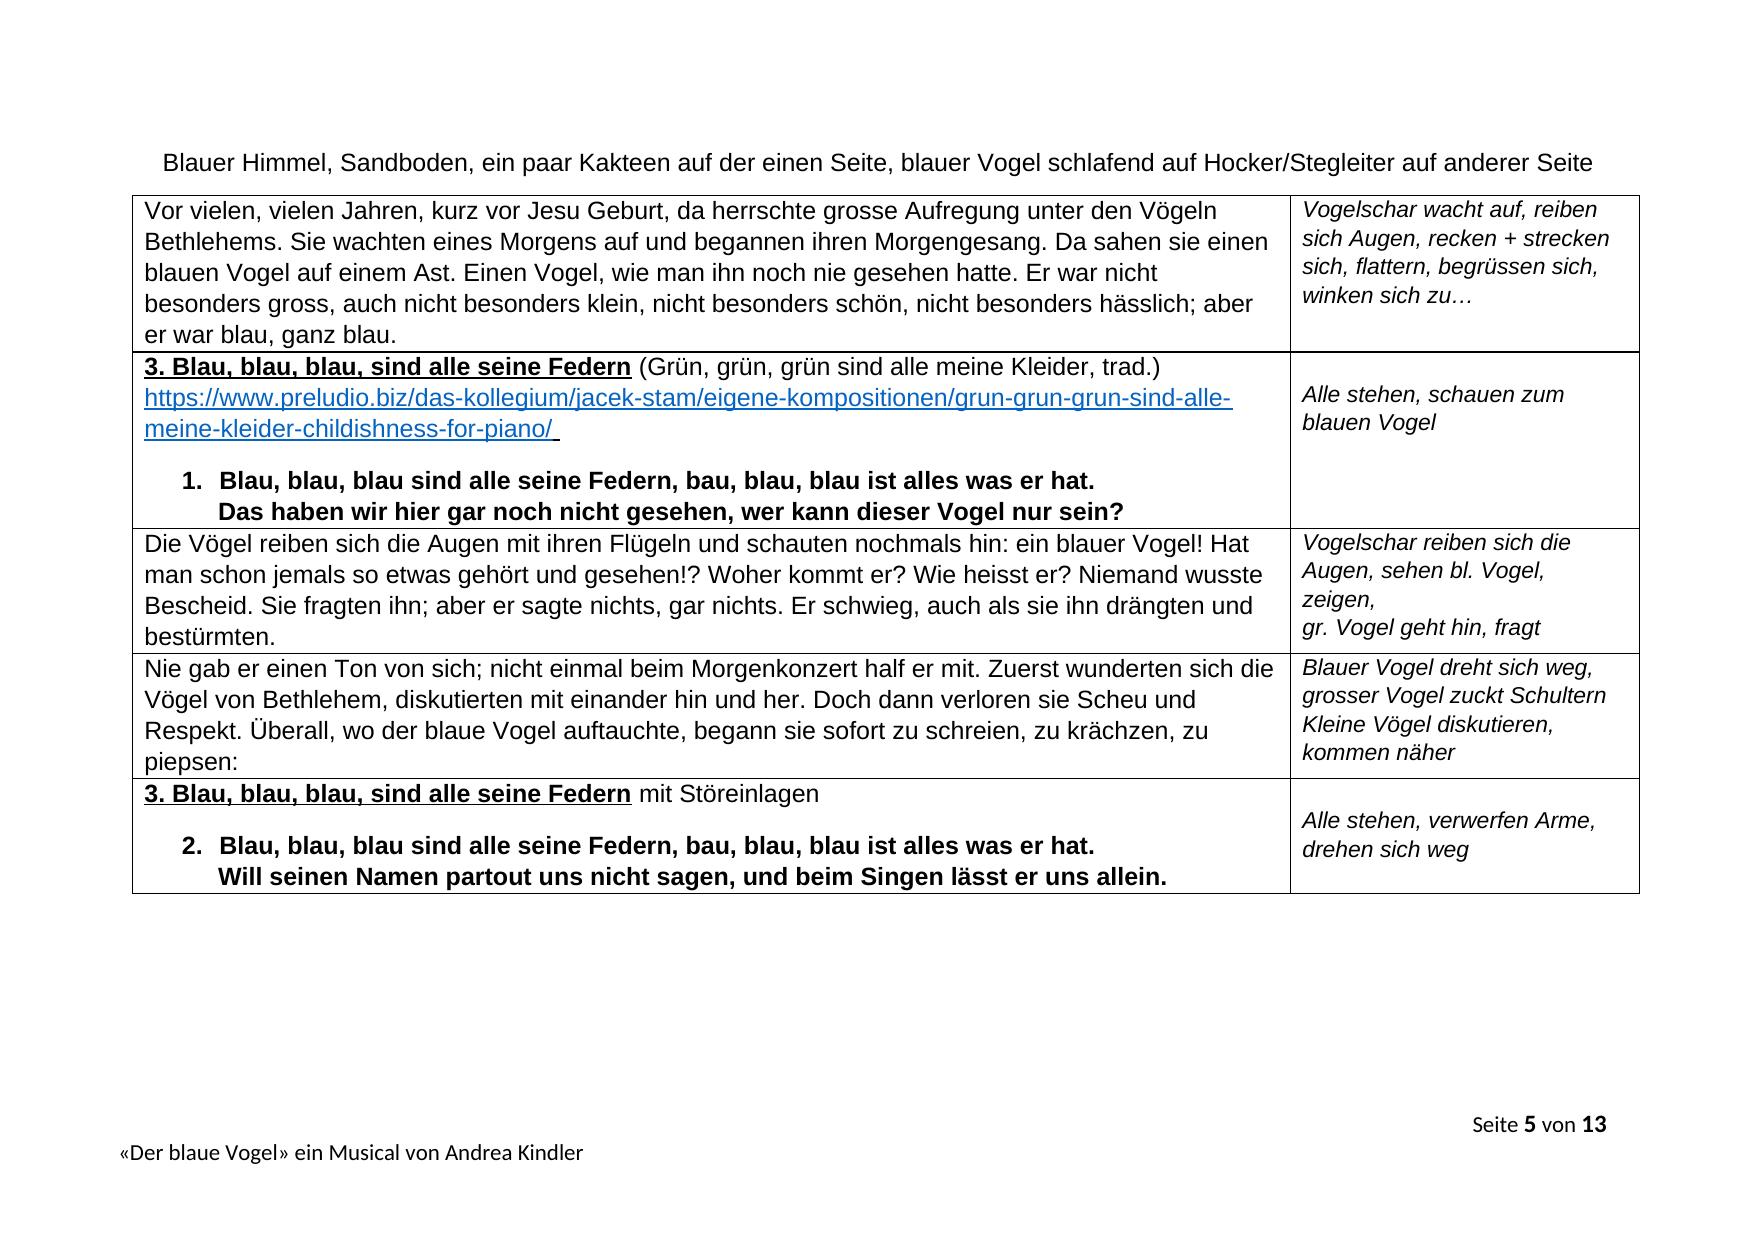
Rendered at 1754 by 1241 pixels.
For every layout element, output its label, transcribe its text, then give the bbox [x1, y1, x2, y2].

table_cell Vogelschar reiben sich die Augen, sehen bl. Vogel, zeigen, gr. Vogel geht hin, fragt [1291, 529, 1639, 653]
table_cell 3. Blau, blau, blau, sind alle seine Federn (Grün, grün, grün sind alle meine Kleider, trad.) https://www.preludio.biz/das-kollegium/jacek-stam/eigene-kompositionen/grun-grun-grun-sind-alle-meine-kleider-childishness-for-piano/ Blau, blau, blau sind alle seine Federn, bau, blau, blau ist alles was er hat. Das haben wir hier gar noch nicht gesehen, wer kann dieser Vogel nur sein? [133, 353, 1290, 528]
table_cell 3. Blau, blau, blau, sind alle seine Federn mit Störeinlagen Blau, blau, blau sind alle seine Federn, bau, blau, blau ist alles was er hat. Will seinen Namen partout uns nicht sagen, und beim Singen lässt er uns allein. [133, 779, 1290, 893]
table_cell Blauer Vogel dreht sich weg, grosser Vogel zuckt Schultern Kleine Vögel diskutieren, kommen näher [1291, 654, 1639, 778]
table_header Vor vielen, vielen Jahren, kurz vor Jesu Geburt, da herrschte grosse Aufregung unter den Vögeln Bethlehems. Sie wachten eines Morgens auf und begannen ihren Morgengesang. Da sahen sie einen blauen Vogel auf einem Ast. Einen Vogel, wie man ihn noch nie gesehen hatte. Er war nicht besonders gross, auch nicht besonders klein, nicht besonders schön, nicht besonders hässlich; aber er war blau, ganz blau. [133, 196, 1290, 351]
table_header Vogelschar wacht auf, reiben sich Augen, recken + strecken sich, flattern, begrüssen sich, winken sich zu… [1291, 196, 1639, 351]
table_cell Alle stehen, schauen zum blauen Vogel [1291, 353, 1639, 528]
table_cell Alle stehen, verwerfen Arme, drehen sich weg [1291, 779, 1639, 893]
table_cell Die Vögel reiben sich die Augen mit ihren Flügeln und schauten nochmals hin: ein blauer Vogel! Hat man schon jemals so etwas gehört und gesehen!? Woher kommt er? Wie heisst er? Niemand wusste Bescheid. Sie fragten ihn; aber er sagte nichts, gar nichts. Er schwieg, auch als sie ihn drängten und bestürmten. [133, 529, 1290, 653]
table_cell Nie gab er einen Ton von sich; nicht einmal beim Morgenkonzert half er mit. Zuerst wunderten sich die Vögel von Bethlehem, diskutierten mit einander hin und her. Doch dann verloren sie Scheu und Respekt. Überall, wo der blaue Vogel auftauchte, begann sie sofort zu schreien, zu krächzen, zu piepsen: [133, 654, 1290, 778]
text Blauer Himmel, Sandboden, ein paar Kakteen auf der einen Seite, blauer Vogel schlafend auf Hocker/Stegleiter auf anderer Seite [162, 148, 1606, 176]
